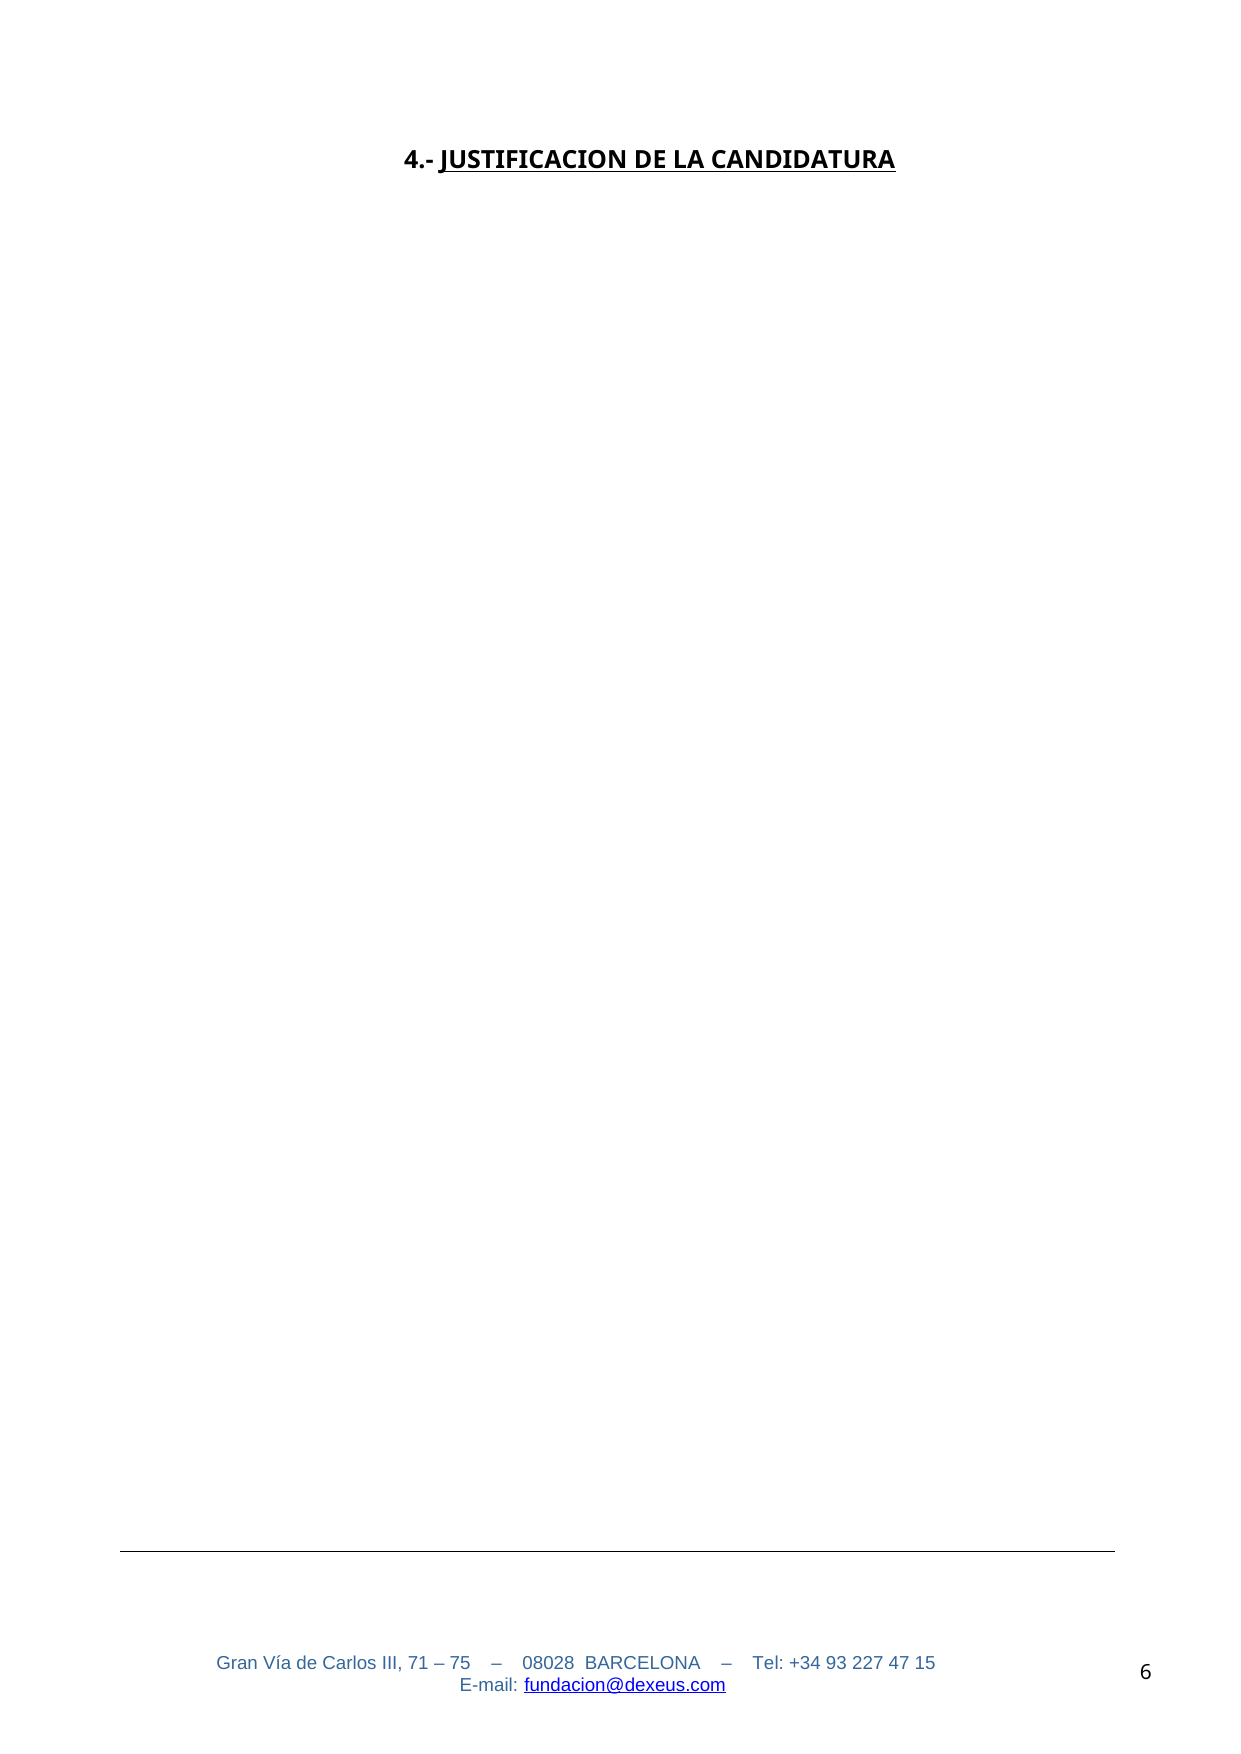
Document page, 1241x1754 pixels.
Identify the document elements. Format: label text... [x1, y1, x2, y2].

text 4.- JUSTIFICACION DE LA CANDIDATURA [148, 142, 1152, 176]
